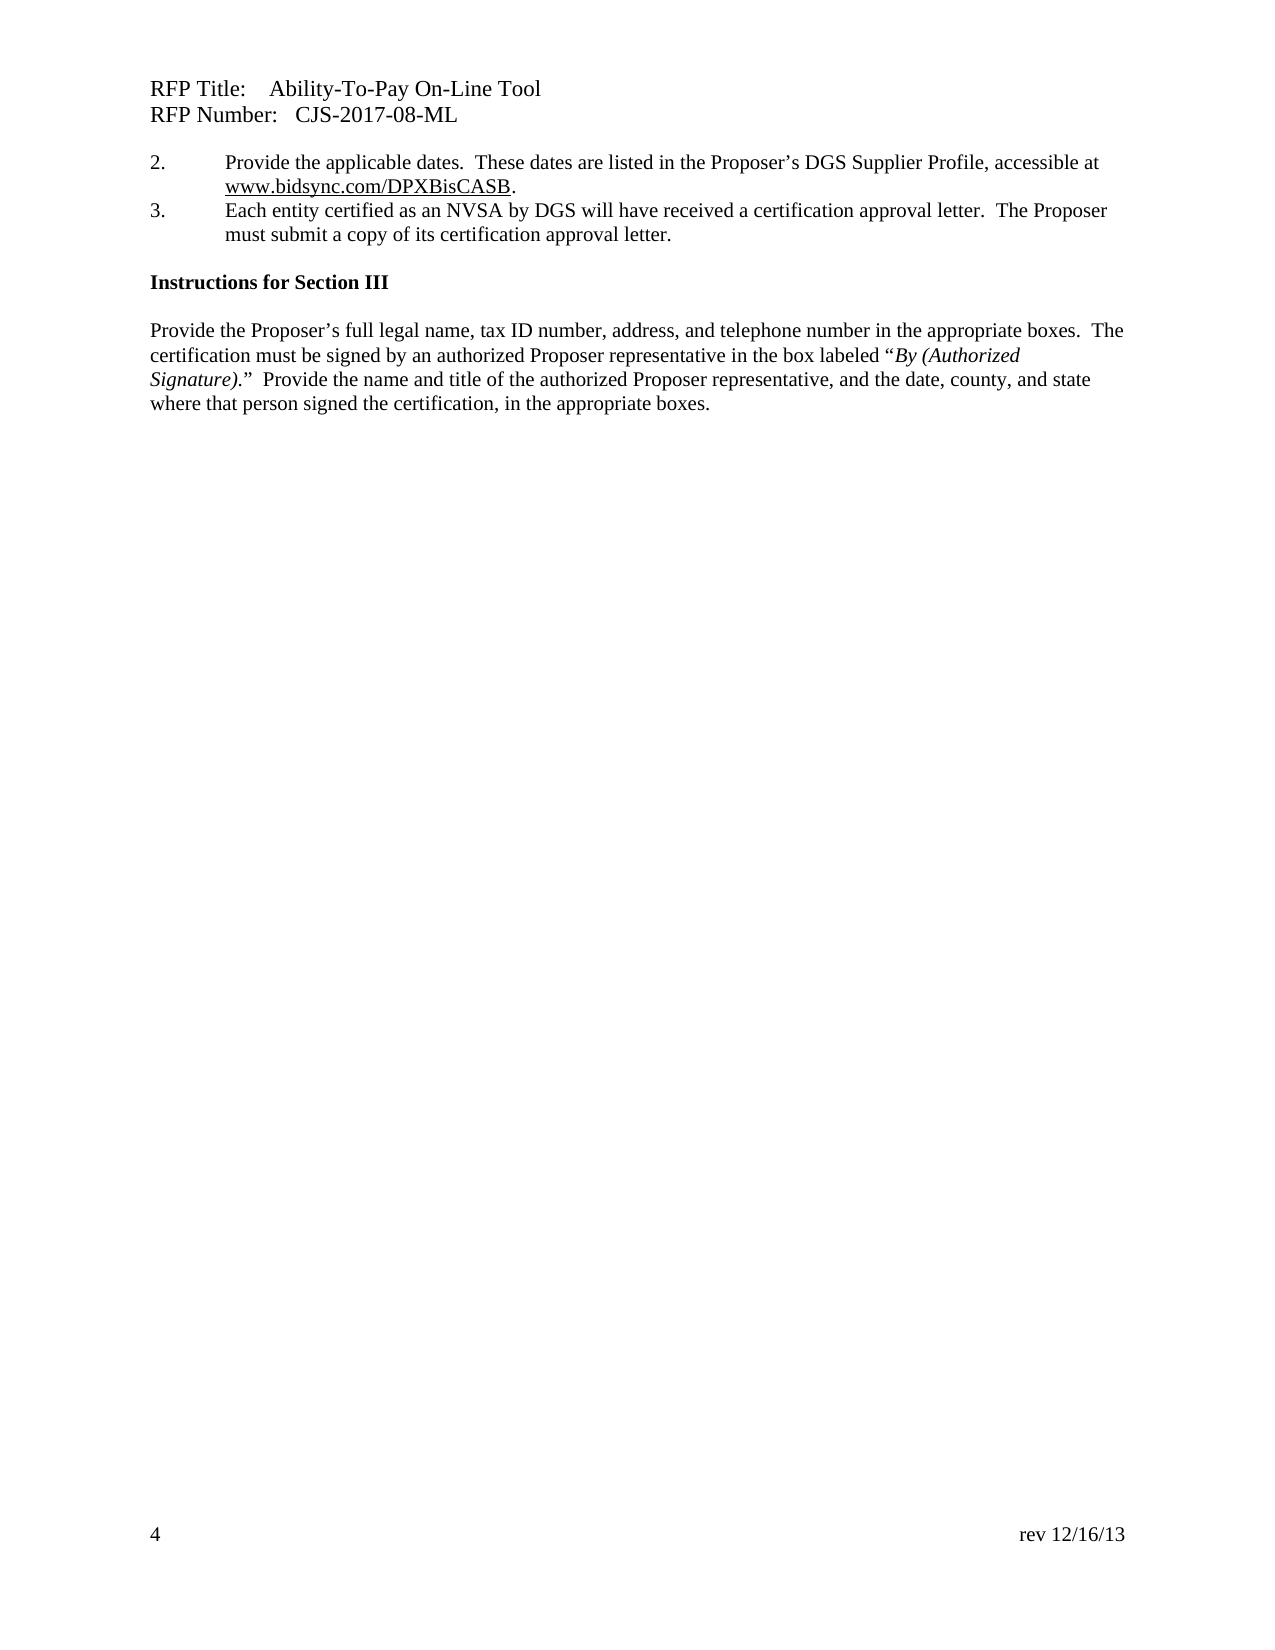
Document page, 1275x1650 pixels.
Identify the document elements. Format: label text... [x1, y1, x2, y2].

text 3. Each entity certified as an NVSA by DGS will have received a certification approval letter. The Proposer must submit a copy of its certification approval letter. [150, 198, 1125, 246]
text Provide the Proposer’s full legal name, tax ID number, address, and telephone number in the appropriate boxes. The certification must be signed by an authorized Proposer representative in the box labeled “By (Authorized Signature).” Provide the name and title of the authorized Proposer representative, and the date, county, and state where that person signed the certification, in the appropriate boxes. [150, 318, 1125, 415]
text 2. Provide the applicable dates. These dates are listed in the Proposer’s DGS Supplier Profile, accessible at www.bidsync.com/DPXBisCASB. [150, 150, 1125, 198]
text Instructions for Section III [150, 270, 1125, 294]
